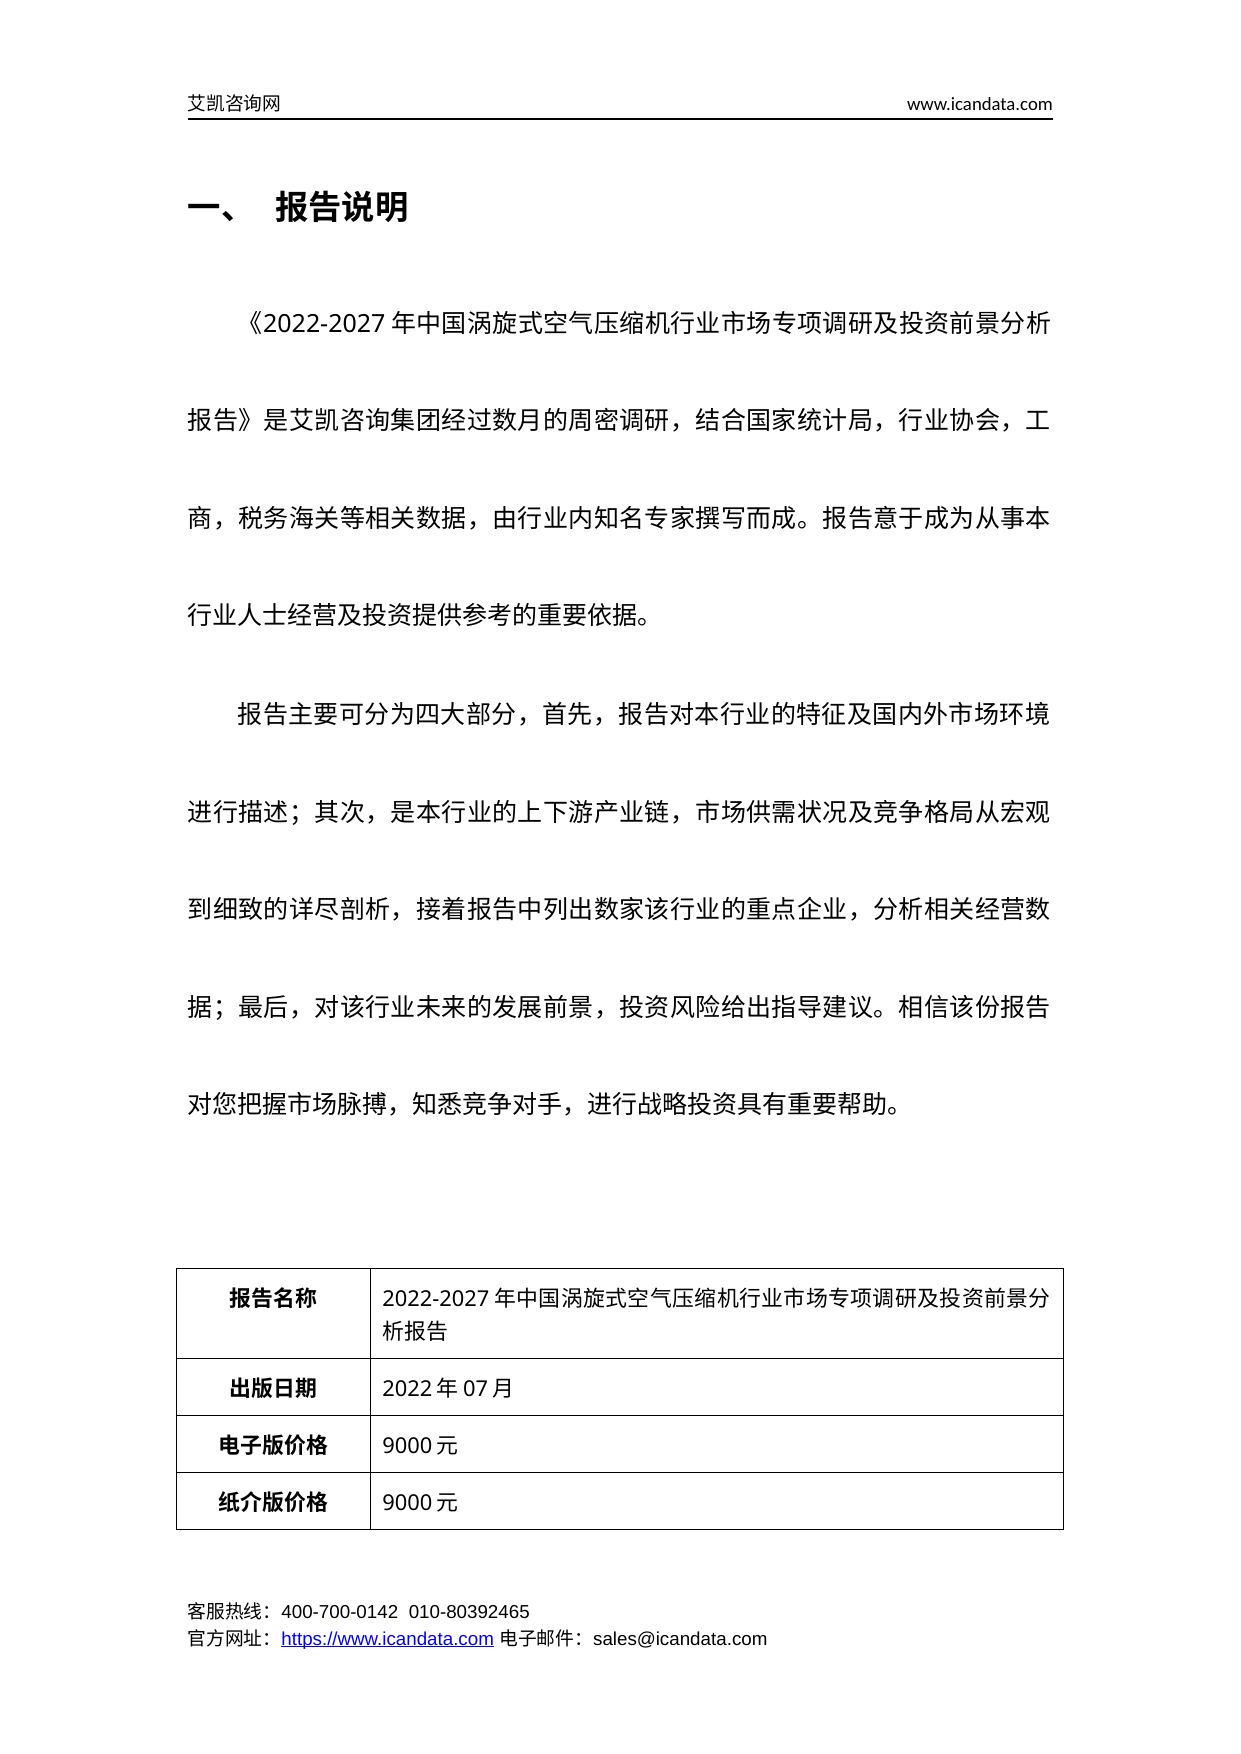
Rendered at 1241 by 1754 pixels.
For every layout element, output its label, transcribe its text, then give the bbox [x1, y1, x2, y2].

text 《2022-2027年中国涡旋式空气压缩机行业市场专项调研及投资前景分析报告》是艾凯咨询集团经过数月的周密调研，结合国家统计局，行业协会，工商，税务海关等相关数据，由行业内知名专家撰写而成。报告意于成为从事本行业人士经营及投资提供参考的重要依据。 [187, 289, 1053, 646]
table_header 报告名称 [177, 1269, 370, 1358]
table_cell 纸介版价格 [177, 1473, 370, 1529]
table_cell 出版日期 [177, 1359, 370, 1415]
table_cell 2022年07月 [371, 1359, 1063, 1415]
subtitle 报告说明 [187, 172, 1053, 237]
table_cell 9000元 [371, 1416, 1063, 1472]
table_cell 9000元 [371, 1473, 1063, 1529]
table_header 2022-2027年中国涡旋式空气压缩机行业市场专项调研及投资前景分析报告 [371, 1269, 1063, 1358]
text 报告主要可分为四大部分，首先，报告对本行业的特征及国内外市场环境进行描述；其次，是本行业的上下游产业链，市场供需状况及竞争格局从宏观到细致的详尽剖析，接着报告中列出数家该行业的重点企业，分析相关经营数据；最后，对该行业未来的发展前景，投资风险给出指导建议。相信该份报告对您把握市场脉搏，知悉竞争对手，进行战略投资具有重要帮助。 [187, 681, 1053, 1136]
table_cell 电子版价格 [177, 1416, 370, 1472]
